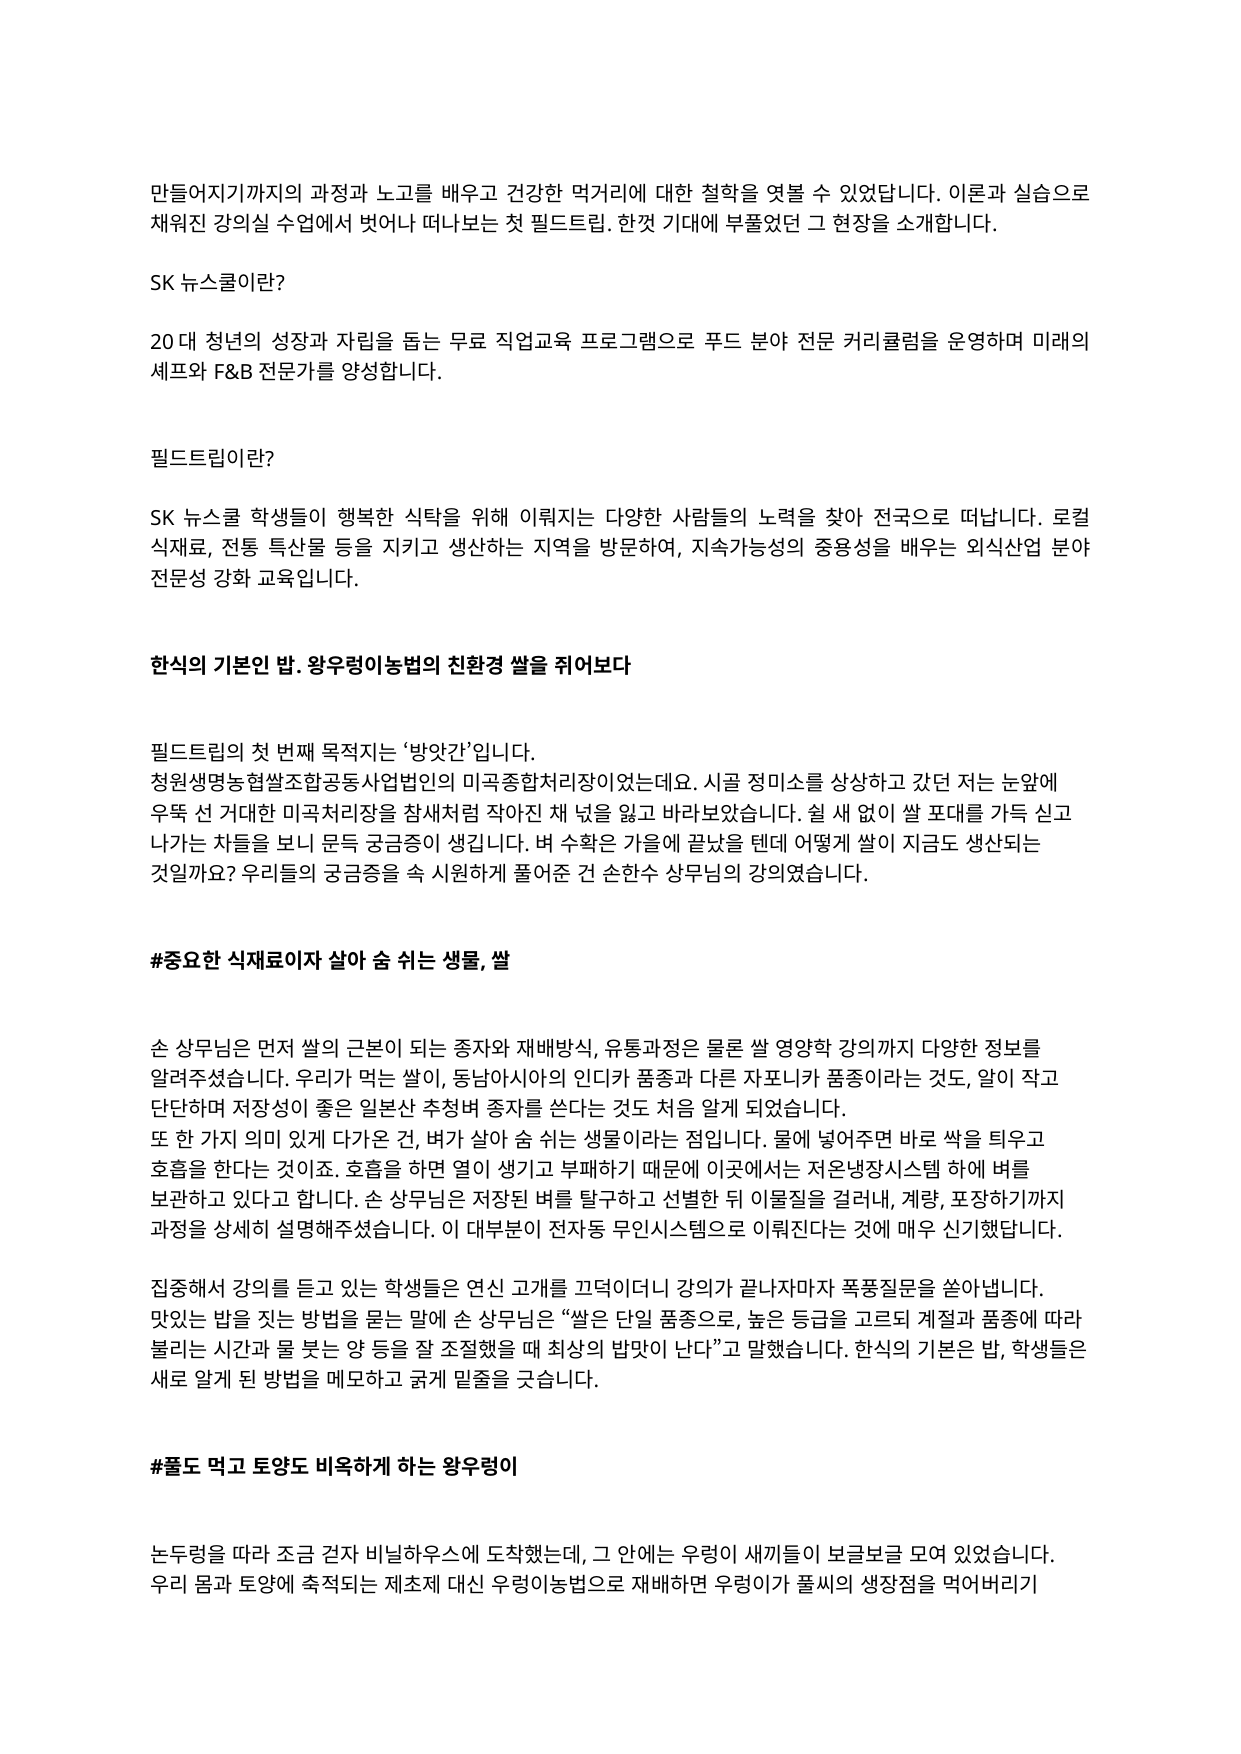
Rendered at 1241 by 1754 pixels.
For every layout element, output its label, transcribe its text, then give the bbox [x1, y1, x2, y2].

text #중요한 식재료이자 살아 숨 쉬는 생물, 쌀 [150, 945, 1090, 975]
text 한식의 기본인 밥. 왕우렁이농법의 친환경 쌀을 쥐어보다 [150, 649, 1090, 679]
text 또 한 가지 의미 있게 다가온 건, 벼가 살아 숨 쉬는 생물이라는 점입니다. 물에 넣어주면 바로 싹을 틔우고 호흡을 한다는 것이죠. 호흡을 하면 열이 생기고 부패하기 때문에 이곳에서는 저온냉장시스템 하에 벼를 보관하고 있다고 합니다. 손 상무님은 저장된 벼를 탈구하고 선별한 뒤 이물질을 걸러내, 계량, 포장하기까지 과정을 상세히 설명해주셨습니다. 이 대부분이 전자동 무인시스템으로 이뤄진다는 것에 매우 신기했답니다. [150, 1123, 1090, 1244]
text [150, 177, 1090, 238]
text SK 뉴스쿨 학생들이 행복한 식탁을 위해 이뤄지는 다양한 사람들의 노력을 찾아 전국으로 떠납니다. 로컬 식재료, 전통 특산물 등을 지키고 생산하는 지역을 방문하여, 지속가능성의 중용성을 배우는 외식산업 분야 전문성 강화 교육입니다. [150, 501, 1090, 592]
text 20대 청년의 성장과 자립을 돕는 무료 직업교육 프로그램으로 푸드 분야 전문 커리큘럼을 운영하며 미래의 셰프와 F&B 전문가를 양성합니다. [150, 325, 1090, 386]
text 손 상무님은 먼저 쌀의 근본이 되는 종자와 재배방식, 유통과정은 물론 쌀 영양학 강의까지 다양한 정보를 알려주셨습니다. 우리가 먹는 쌀이, 동남아시아의 인디카 품종과 다른 자포니카 품종이라는 것도, 알이 작고 단단하며 저장성이 좋은 일본산 추청벼 종자를 쓴다는 것도 처음 알게 되었습니다. [150, 1032, 1090, 1123]
text 필드트립이란? [150, 442, 1090, 473]
text 집중해서 강의를 듣고 있는 학생들은 연신 고개를 끄덕이더니 강의가 끝나자마자 폭풍질문을 쏟아냅니다. 맛있는 밥을 짓는 방법을 묻는 말에 손 상무님은 “쌀은 단일 품종으로, 높은 등급을 고르되 계절과 품종에 따라 불리는 시간과 물 붓는 양 등을 잘 조절했을 때 최상의 밥맛이 난다”고 말했습니다. 한식의 기본은 밥, 학생들은 새로 알게 된 방법을 메모하고 굵게 밑줄을 긋습니다. [150, 1272, 1090, 1394]
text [150, 1538, 1090, 1598]
text SK 뉴스쿨이란? [150, 266, 1090, 297]
text 청원생명농협쌀조합공동사업법인의 미곡종합처리장이었는데요. 시골 정미소를 상상하고 갔던 저는 눈앞에 우뚝 선 거대한 미곡처리장을 참새처럼 작아진 채 넋을 잃고 바라보았습니다. 쉴 새 없이 쌀 포대를 가득 싣고 나가는 차들을 보니 문득 궁금증이 생깁니다. 벼 수확은 가을에 끝났을 텐데 어떻게 쌀이 지금도 생산되는 것일까요? 우리들의 궁금증을 속 시원하게 풀어준 건 손한수 상무님의 강의였습니다. [150, 767, 1090, 888]
text #풀도 먹고 토양도 비옥하게 하는 왕우렁이 [150, 1451, 1090, 1481]
text 필드트립의 첫 번째 목적지는 ‘방앗간’입니다. [150, 736, 1090, 767]
